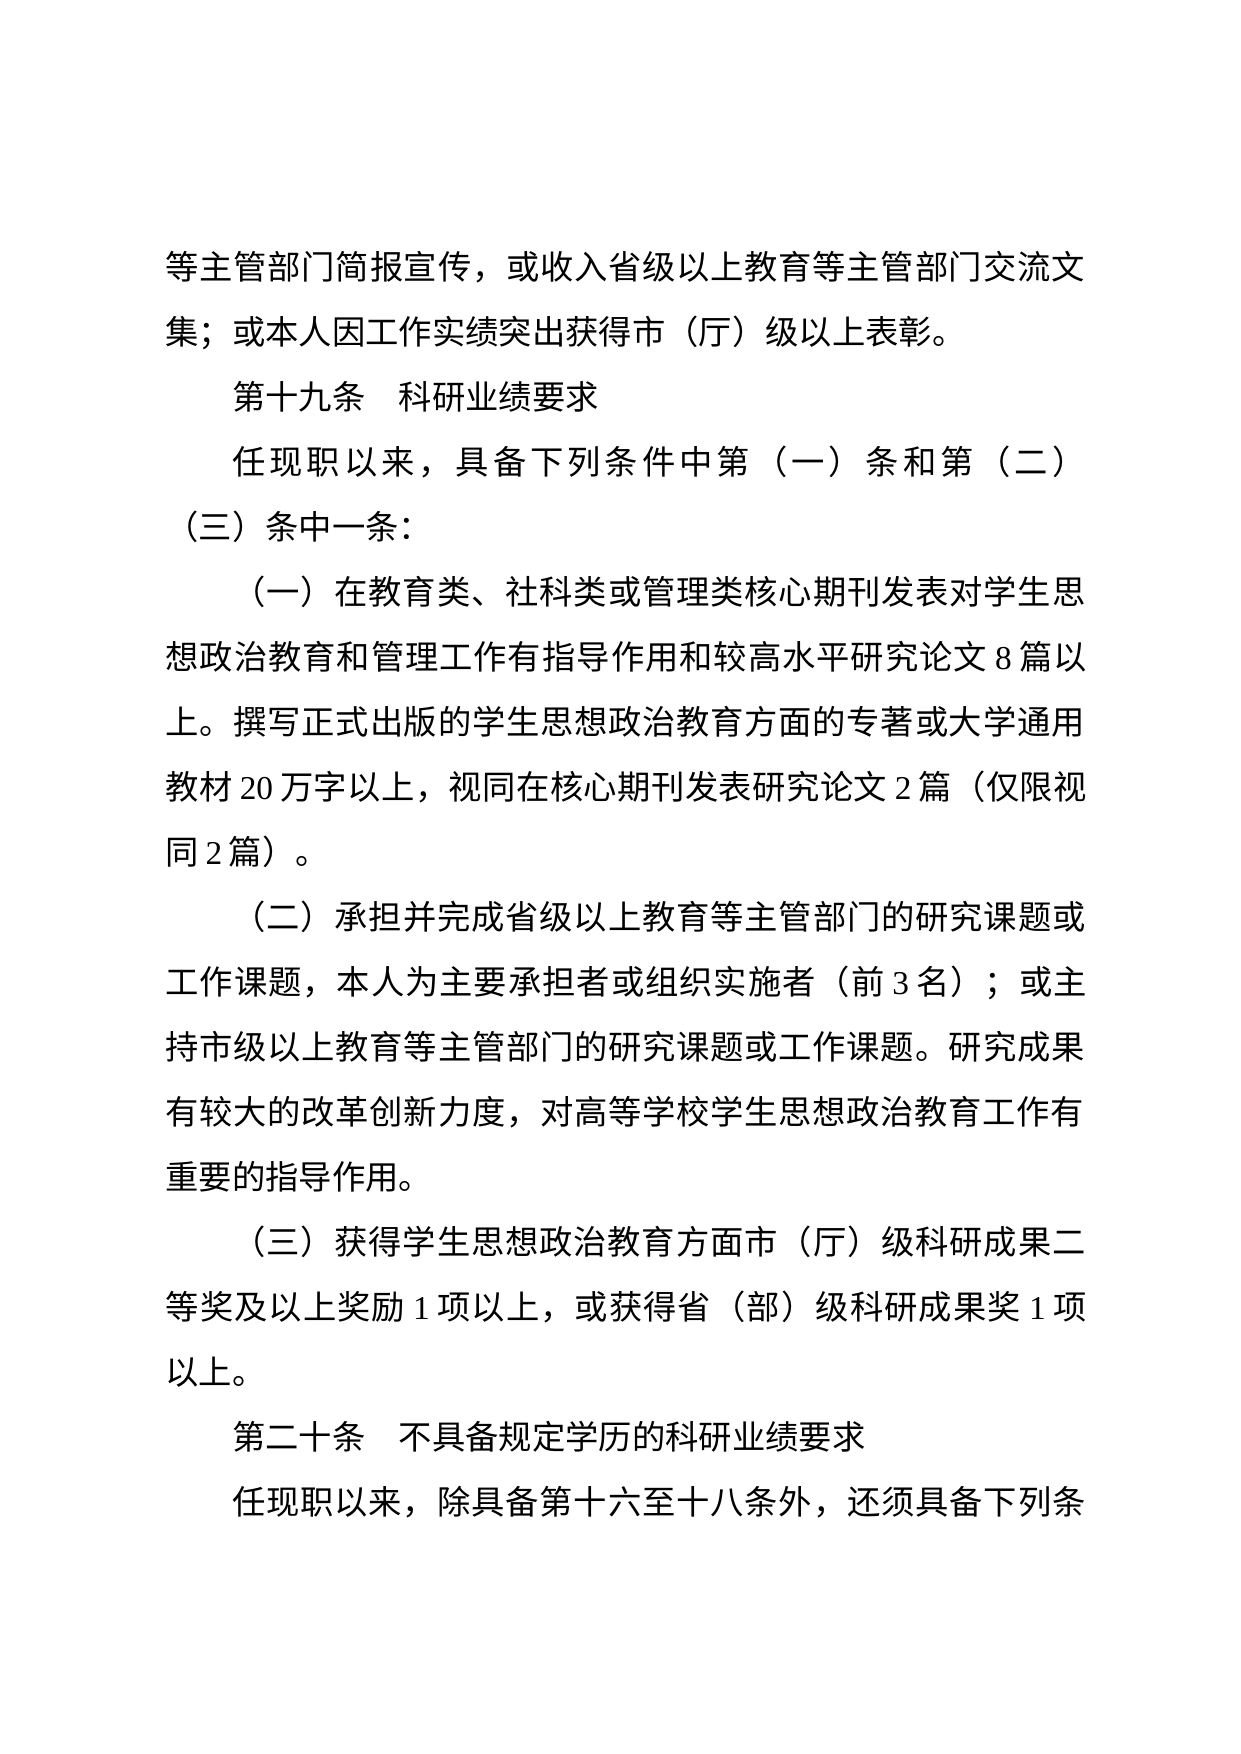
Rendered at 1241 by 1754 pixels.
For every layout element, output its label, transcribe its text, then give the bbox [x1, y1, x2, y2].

text 第十九条 科研业绩要求 [165, 363, 1087, 428]
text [165, 233, 1087, 363]
text （二）承担并完成省级以上教育等主管部门的研究课题或工作课题，本人为主要承担者或组织实施者（前3名）；或主持市级以上教育等主管部门的研究课题或工作课题。研究成果有较大的改革创新力度，对高等学校学生思想政治教育工作有重要的指导作用。 [165, 883, 1087, 1208]
text 任现职以来，具备下列条件中第（一）条和第（二）（三）条中一条： [165, 428, 1087, 558]
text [165, 1468, 1087, 1533]
text （三）获得学生思想政治教育方面市（厅）级科研成果二等奖及以上奖励1项以上，或获得省（部）级科研成果奖1项以上。 [165, 1208, 1087, 1403]
text 第二十条 不具备规定学历的科研业绩要求 [165, 1403, 1087, 1468]
text （一）在教育类、社科类或管理类核心期刊发表对学生思想政治教育和管理工作有指导作用和较高水平研究论文8篇以上。撰写正式出版的学生思想政治教育方面的专著或大学通用教材20万字以上，视同在核心期刊发表研究论文2篇（仅限视同2篇）。 [165, 558, 1087, 883]
